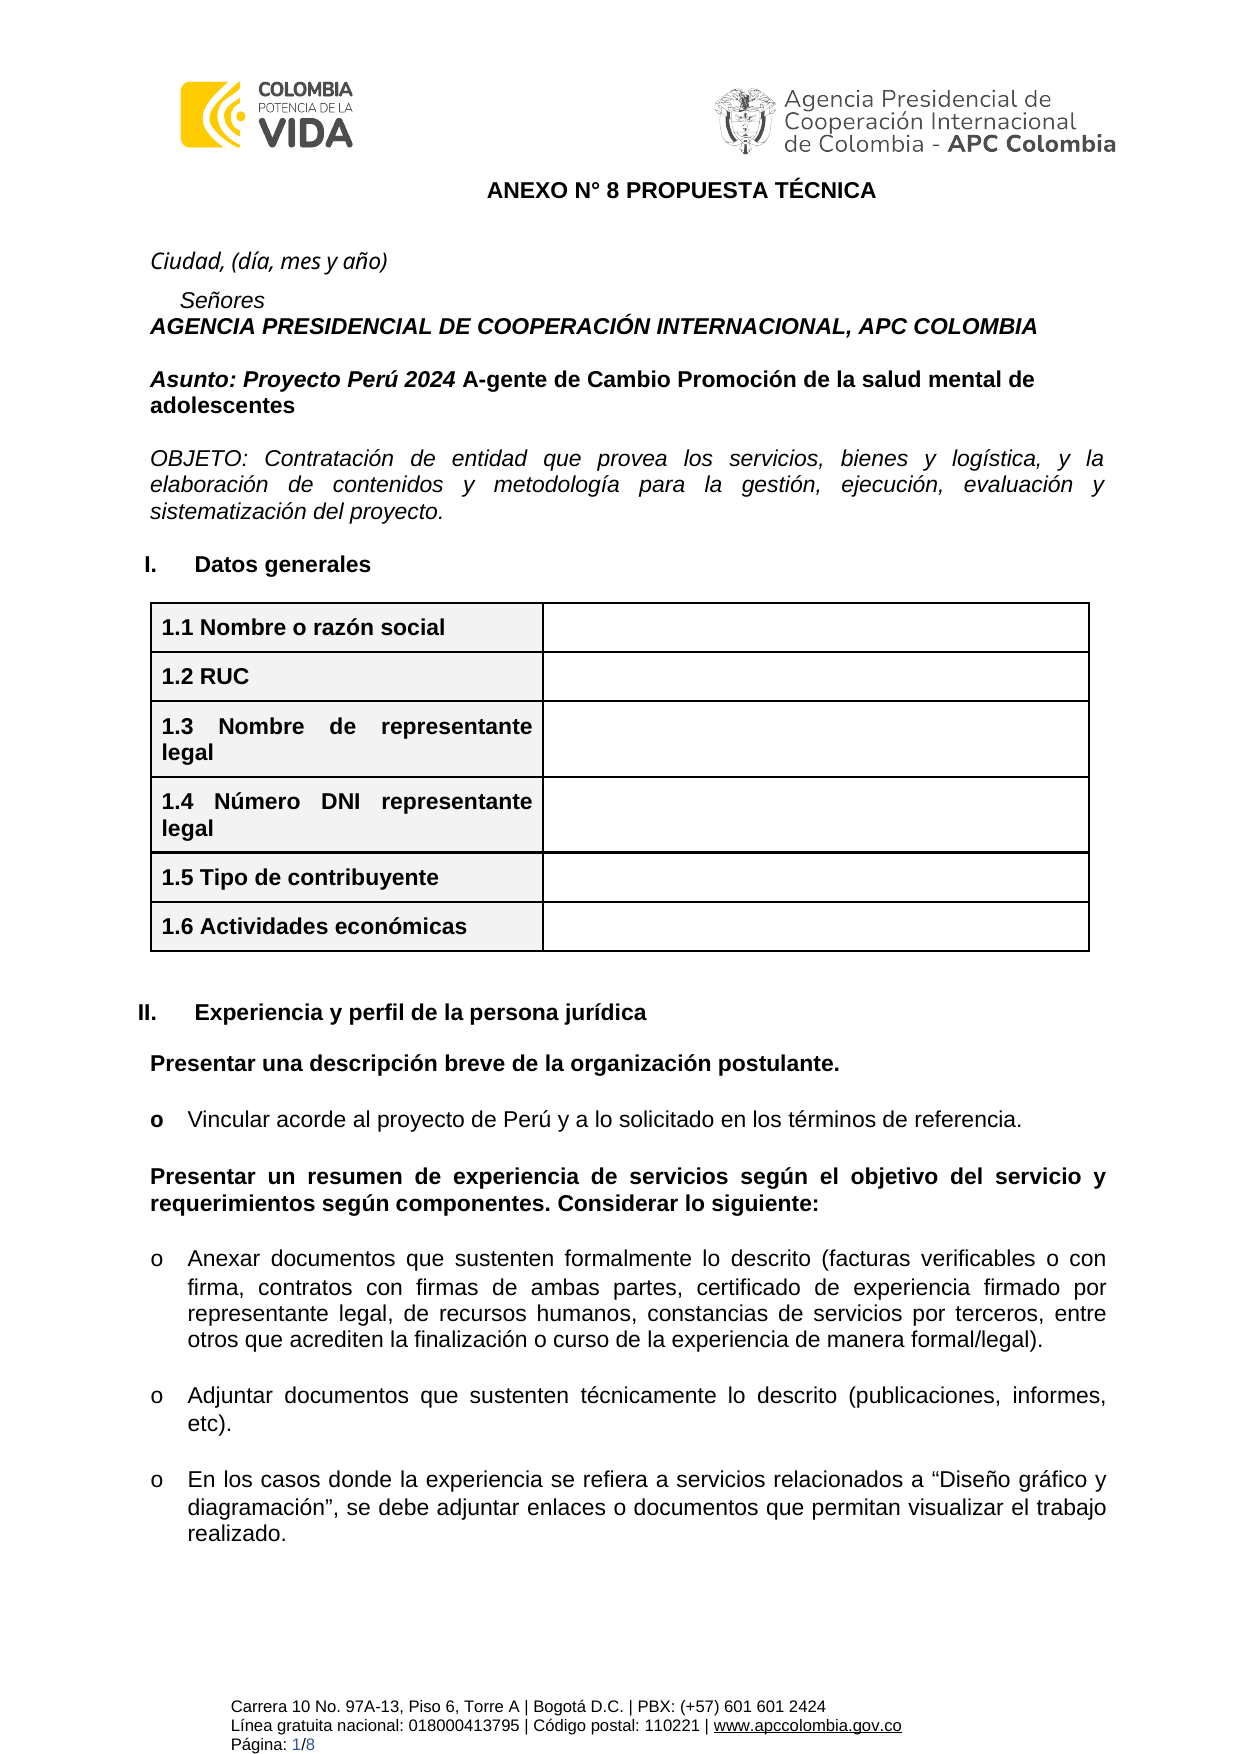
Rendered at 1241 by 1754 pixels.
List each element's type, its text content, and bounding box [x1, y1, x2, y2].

list Señores [179, 287, 1107, 313]
table_cell 1.2 RUC [152, 653, 542, 700]
text Asunto: Proyecto Perú 2024 A-gente de Cambio Promoción de la salud mental de adolescentes [150, 366, 1107, 419]
text Ciudad, (día, mes y año) [150, 245, 1107, 277]
table_header 1.1 Nombre o razón social [152, 604, 542, 651]
text OBJETO: Contratación de entidad que provea los servicios, bienes y logística, y la elaboración de contenidos y metodología para la gestión, ejecución, evaluación y sistematización del proyecto. [150, 445, 1107, 524]
list Anexar documentos que sustenten formalmente lo descrito (facturas verificables o con firma, contratos con firmas de ambas partes, certificado de experiencia firmado por representante legal, de recursos humanos, constancias de servicios por terceros, entre otros que acrediten la finalización o curso de la experiencia de manera formal/legal). [150, 1245, 1107, 1352]
subtitle ANEXO N° 8 PROPUESTA TÉCNICA [256, 177, 1107, 204]
text AGENCIA PRESIDENCIAL DE COOPERACIÓN INTERNACIONAL, APC COLOMBIA [150, 313, 1107, 340]
table_cell 1.5 Tipo de contribuyente [152, 854, 542, 901]
text Presentar un resumen de experiencia de servicios según el objetivo del servicio y requerimientos según componentes. Considerar lo siguiente: [150, 1163, 1107, 1216]
table_cell [544, 854, 1088, 901]
picture [712, 82, 1118, 157]
list Adjuntar documentos que sustenten técnicamente lo descrito (publicaciones, informes, etc). [150, 1382, 1107, 1436]
picture [156, 71, 377, 158]
list En los casos donde la experiencia se refiera a servicios relacionados a “Diseño gráfico y diagramación”, se debe adjuntar enlaces o documentos que permitan visualizar el trabajo realizado. [150, 1466, 1107, 1547]
list Experiencia y perfil de la persona jurídica [157, 999, 1107, 1026]
table_cell [544, 653, 1088, 700]
table_cell 1.6 Actividades económicas [152, 903, 542, 950]
table_cell [544, 903, 1088, 950]
table_cell 1.4 Número DNI representante legal [152, 778, 542, 851]
list Vincular acorde al proyecto de Perú y a lo solicitado en los términos de referencia. [150, 1106, 1107, 1134]
table_cell 1.3 Nombre de representante legal [152, 702, 542, 776]
list Datos generales [157, 551, 1107, 577]
text Presentar una descripción breve de la organización postulante. [150, 1050, 1107, 1077]
table_header [544, 604, 1088, 651]
table_cell [544, 778, 1088, 851]
table_cell [544, 702, 1088, 776]
